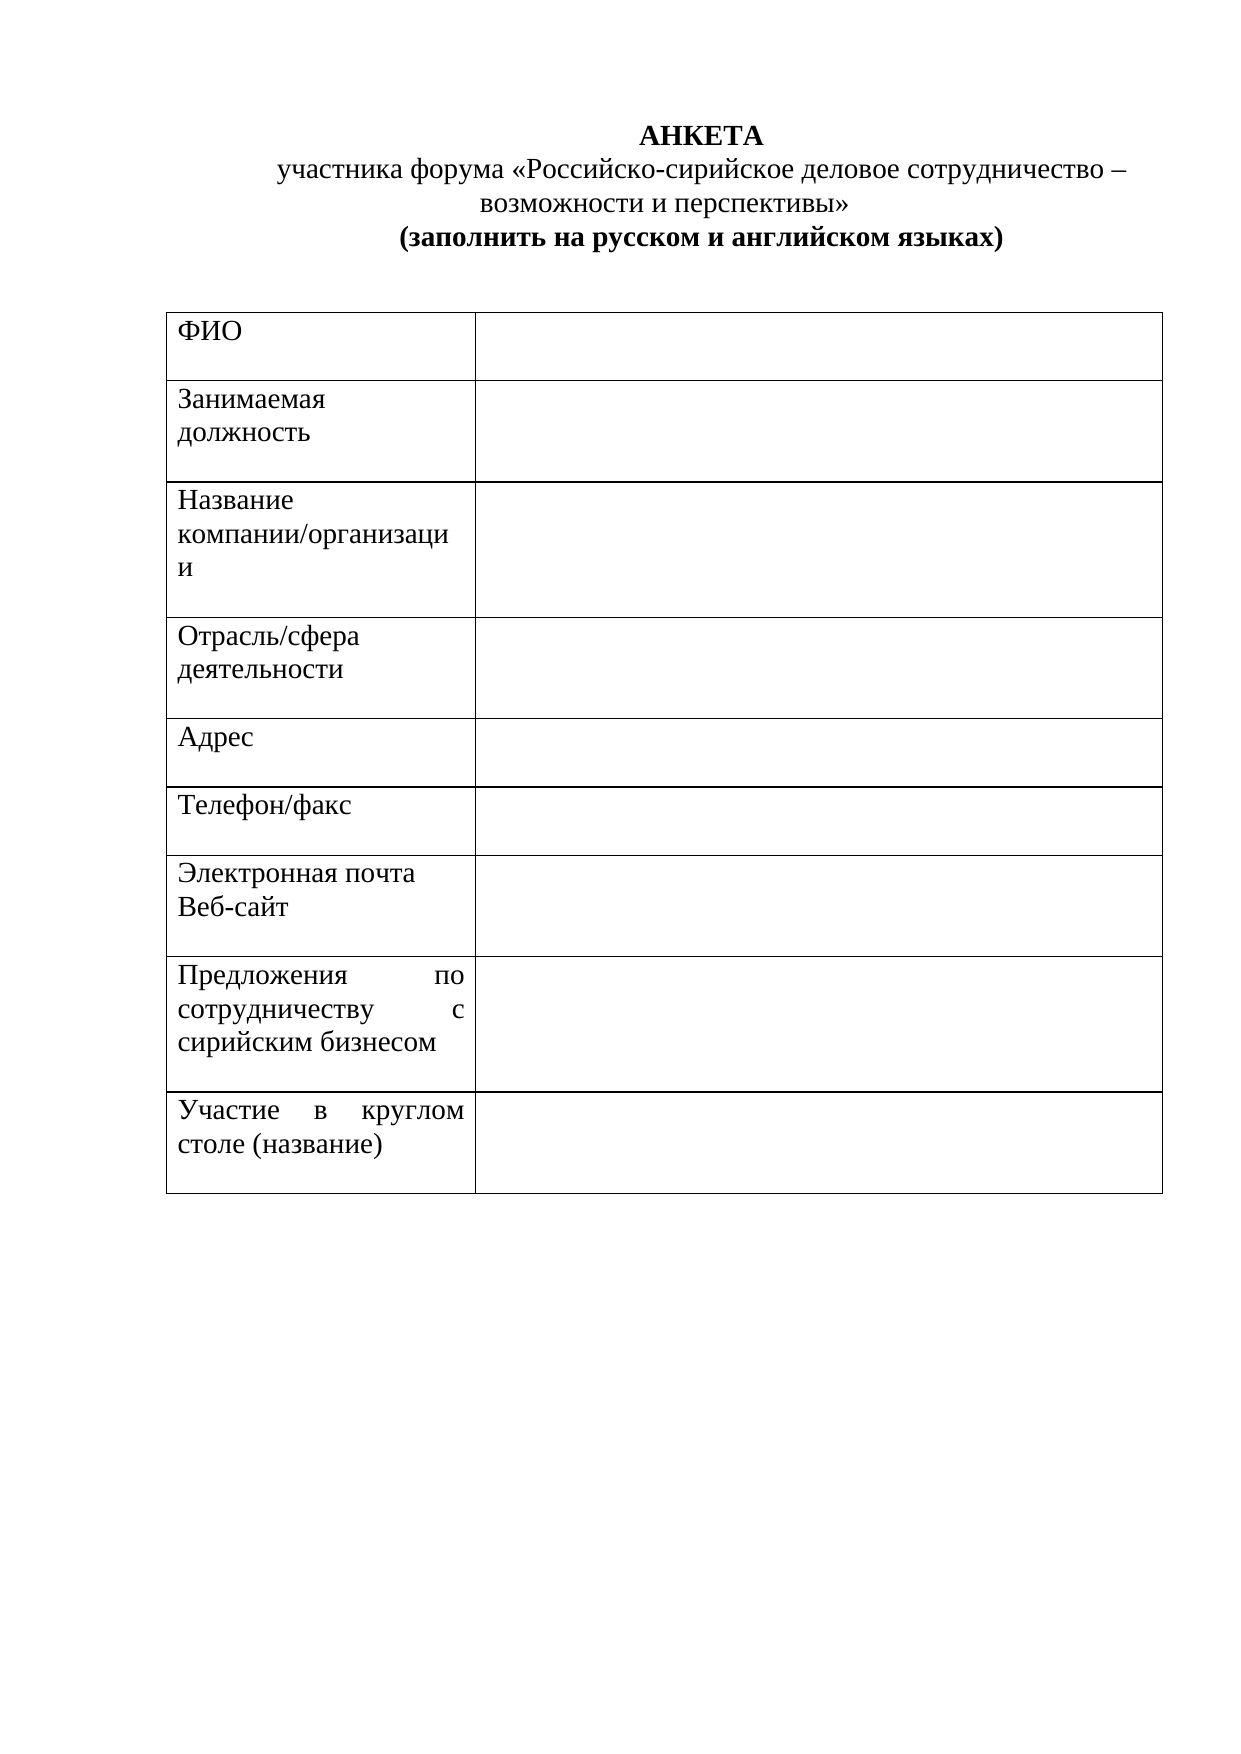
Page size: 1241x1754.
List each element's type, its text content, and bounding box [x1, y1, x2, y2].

table_cell [476, 381, 1162, 481]
table_cell Отрасль/сфера деятельности [167, 618, 475, 718]
text АНКЕТА [177, 118, 1152, 152]
table_header ФИО [167, 313, 475, 380]
table_cell [476, 957, 1162, 1091]
table_cell [476, 856, 1162, 956]
text участника форума «Российско-сирийское деловое сотрудничество – возможности и перспективы» [177, 152, 1152, 219]
table_cell [476, 1093, 1162, 1193]
table_cell Участие в круглом столе (название) [167, 1093, 475, 1193]
table_cell [476, 788, 1162, 854]
table_cell [476, 618, 1162, 718]
table_cell Адрес [167, 719, 475, 786]
table_cell Телефон/факс [167, 788, 475, 854]
table_cell Занимаемая должность [167, 381, 475, 481]
table_cell [476, 483, 1162, 617]
table_cell [476, 719, 1162, 786]
text (заполнить на русском и английском языках) [177, 219, 1152, 252]
table_header [476, 313, 1162, 380]
table_cell Электронная почта Веб-сайт [167, 856, 475, 956]
table_cell Предложения по сотрудничеству с сирийским бизнесом [167, 957, 475, 1091]
table_cell Название компании/организации [167, 483, 475, 617]
